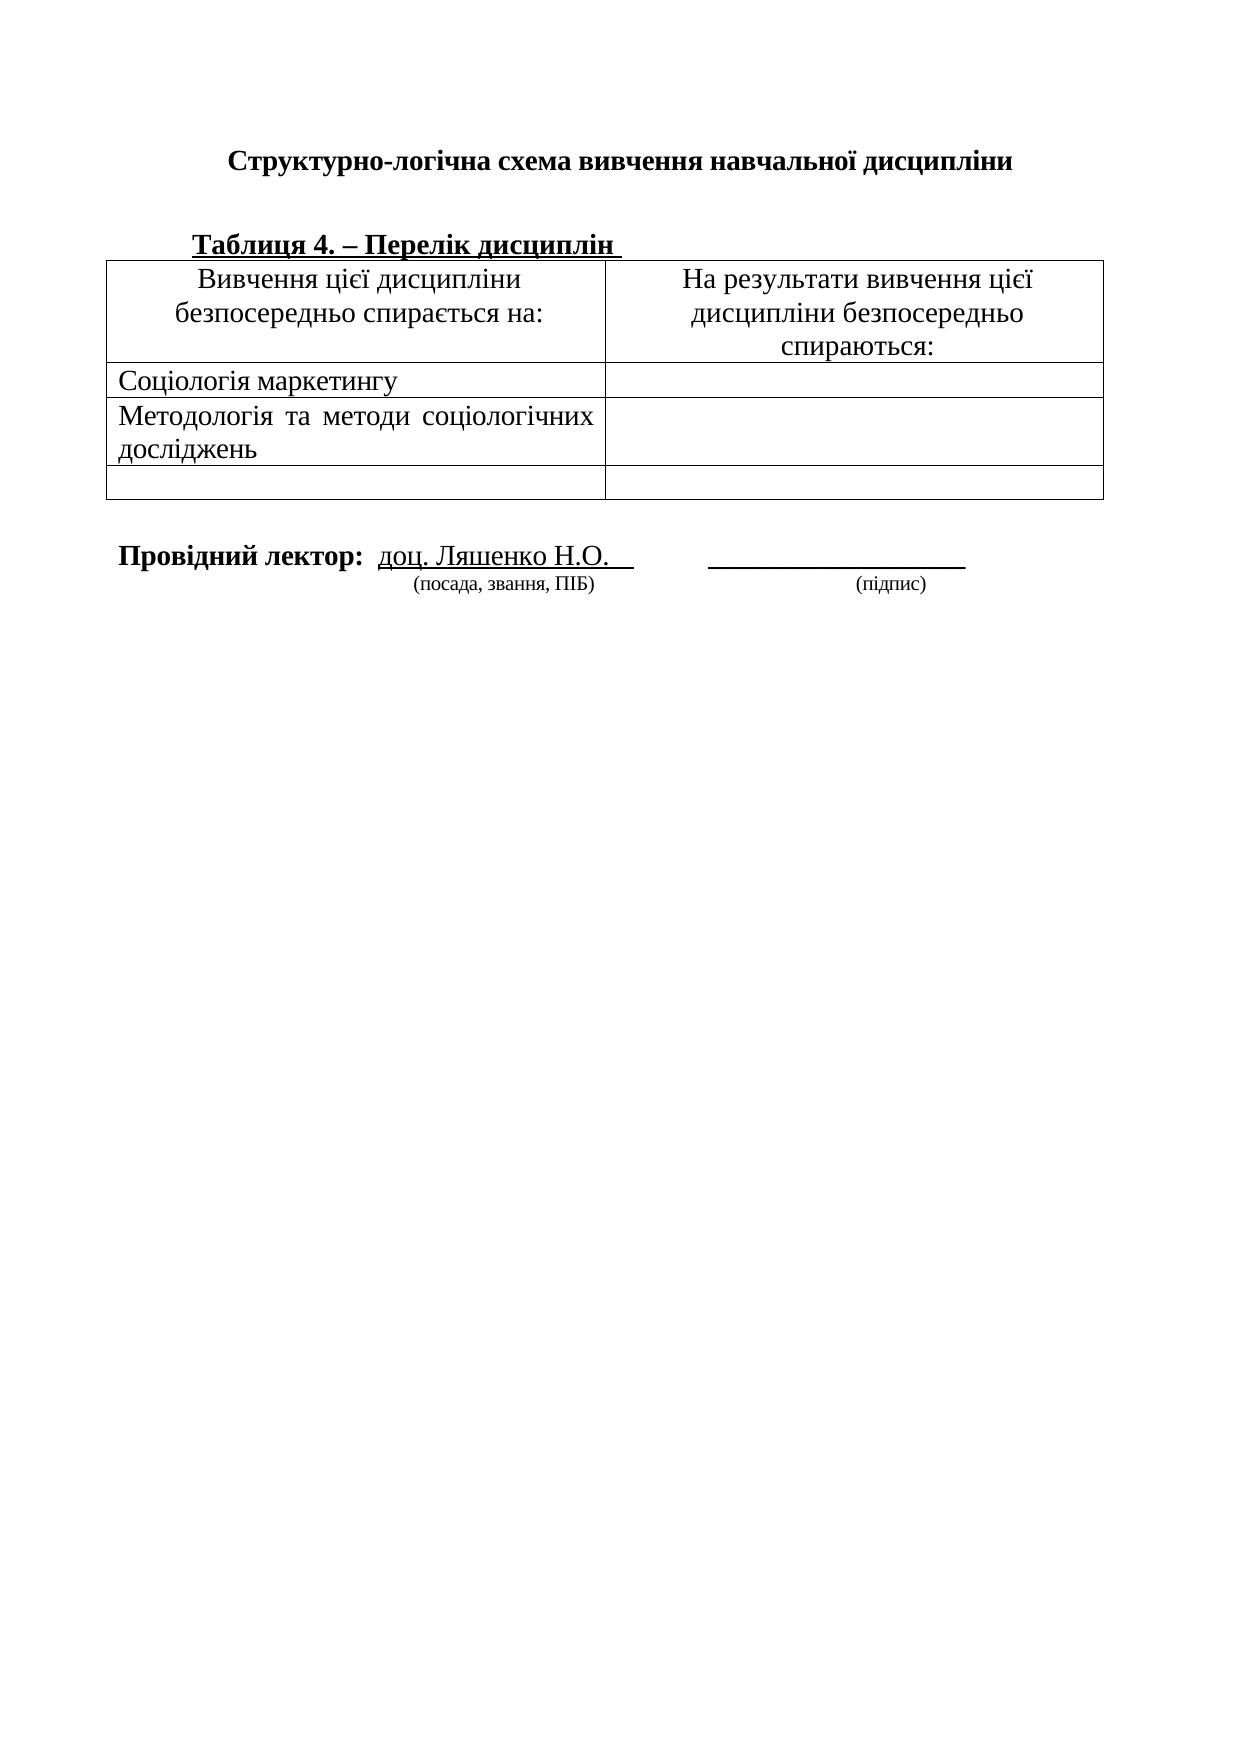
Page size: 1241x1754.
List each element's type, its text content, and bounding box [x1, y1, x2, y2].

table_header На результати вивчення цієї дисципліни безпосередньо спираються: [606, 261, 1103, 362]
table_cell [606, 466, 1103, 499]
table_header Вивчення цієї дисципліни безпосередньо спирається на: [107, 261, 605, 362]
table_cell [606, 398, 1103, 465]
table_cell Соціологія маркетингу [107, 363, 605, 397]
table_cell [606, 363, 1103, 397]
text (посада, звання, ПІБ) (підпис) [339, 571, 1122, 595]
text Провідний лектор: доц. Ляшенко Н.О. __________________ [118, 538, 1122, 571]
text Таблиця 4. – Перелік дисциплін [118, 227, 1122, 260]
table_cell [107, 466, 605, 499]
table_cell Методологія та методи соціологічних досліджень [107, 398, 605, 465]
text Структурно-логічна схема вивчення навчальної дисципліни [118, 143, 1122, 176]
